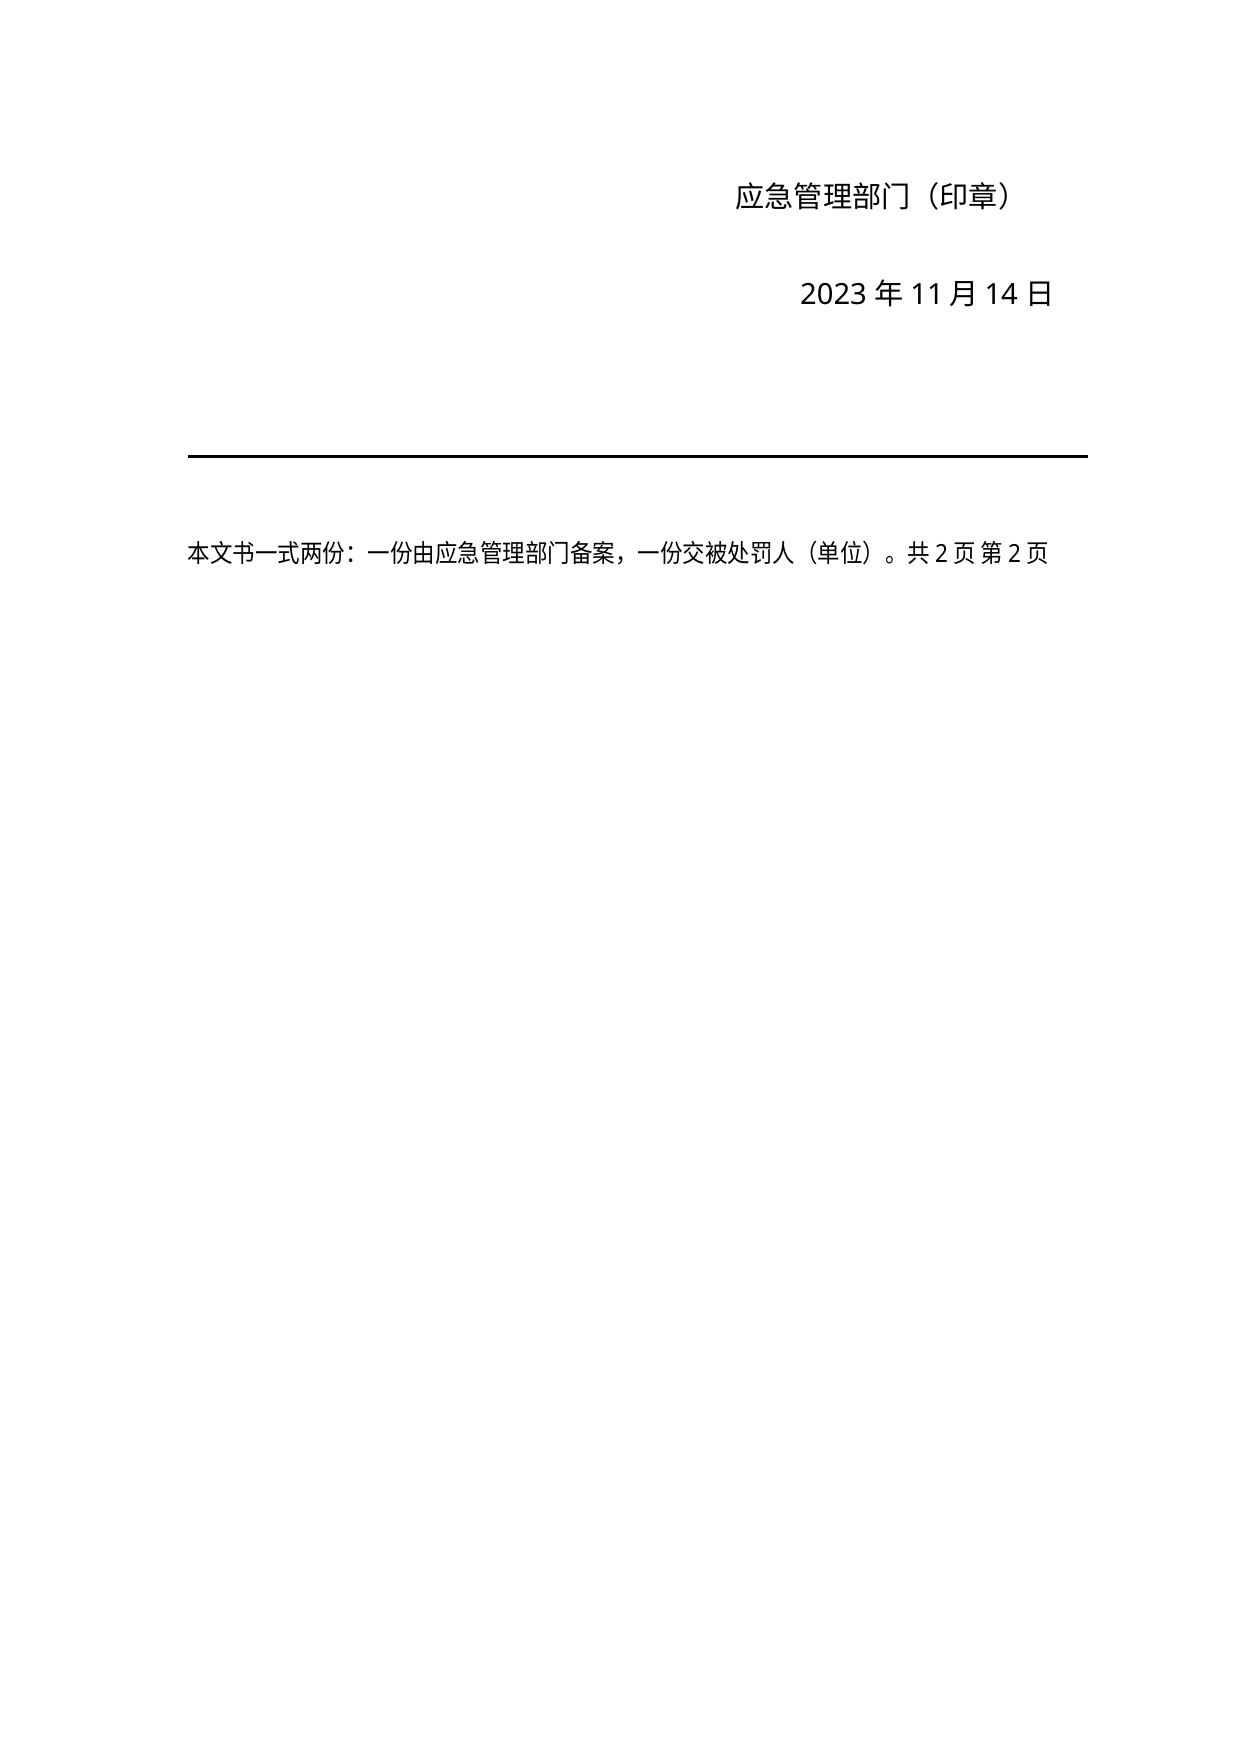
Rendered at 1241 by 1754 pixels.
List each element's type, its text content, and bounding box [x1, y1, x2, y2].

text 本文书一式两份：一份由应急管理部门备案，一份交被处罚人（单位）。共2页 第2 页 [187, 519, 1053, 584]
text 2023 年 11月14 日 [187, 259, 1088, 324]
text 应急管理部门（印章） [187, 162, 1053, 227]
